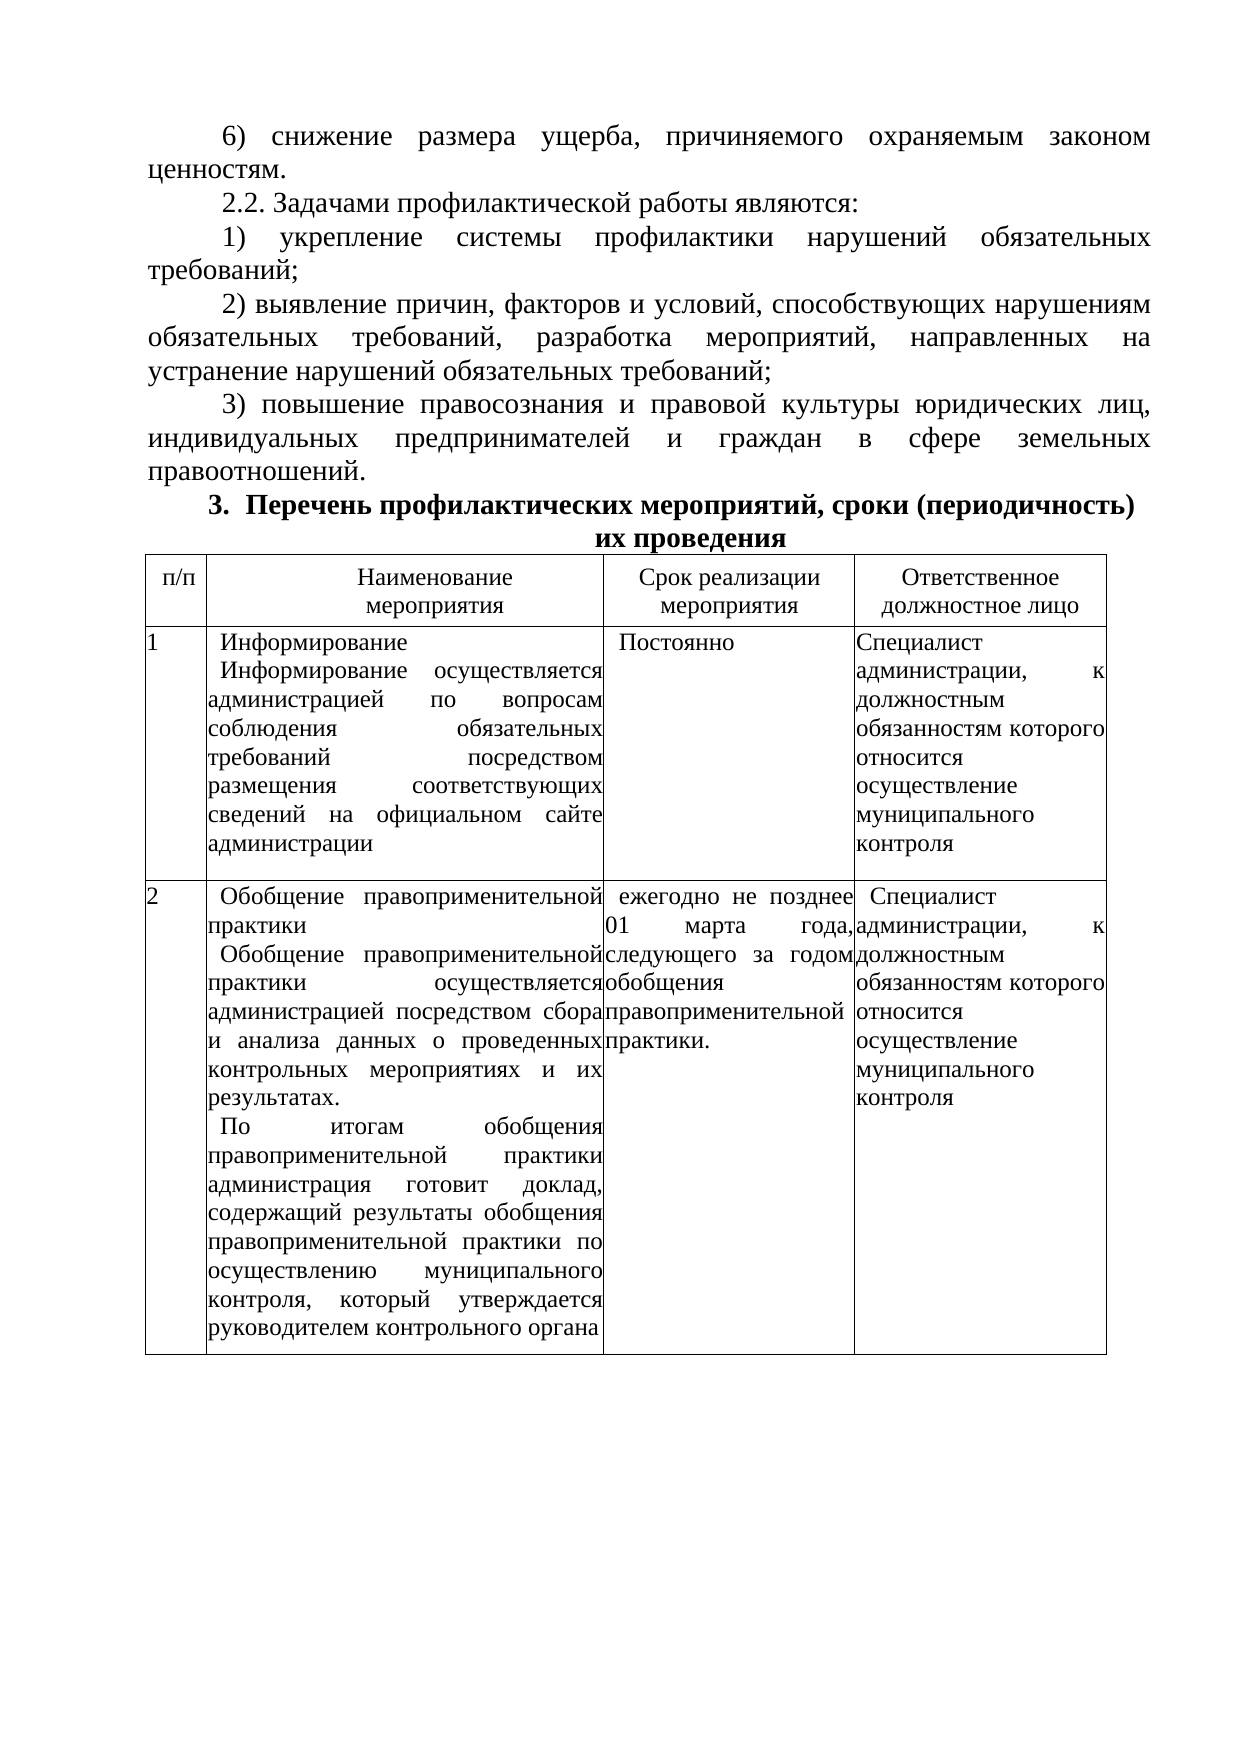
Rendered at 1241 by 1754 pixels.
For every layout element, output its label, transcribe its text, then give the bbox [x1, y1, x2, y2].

table_header п/п [146, 555, 206, 626]
table_cell Постоянно [604, 627, 854, 880]
text 1) укрепление системы профилактики нарушений обязательных требований; [148, 219, 1152, 286]
text 3) повышение правосознания и правовой культуры юридических лиц, индивидуальных предпринимателей и граждан в сфере земельных правоотношений. [148, 386, 1152, 487]
table_cell Обобщение правоприменительной практики Обобщение правоприменительной практики осуществляется администрацией посредством сбора и анализа данных о проведенных контрольных мероприятиях и их результатах. По итогам обобщения правоприменительной практики администрация готовит доклад, содержащий результаты обобщения правоприменительной практики по осуществлению муниципального контроля, который утверждается руководителем контрольного органа [207, 881, 603, 1354]
table_cell Специалист администрации, к должностным обязанностям которого относится осуществление муниципального контроля [855, 627, 1106, 880]
text 6) снижение размера ущерба, причиняемого охраняемым законом ценностям. [148, 118, 1152, 185]
list Перечень профилактических мероприятий, сроки (периодичность) их проведения [192, 487, 1152, 554]
table_cell ежегодно не позднее 01 марта года, следующего за годом обобщения правоприменительной практики. [604, 881, 854, 1354]
table_header Наименование мероприятия [207, 555, 603, 626]
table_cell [855, 881, 1106, 1354]
table_cell 2 [146, 881, 206, 1354]
text 2.2. Задачами профилактической работы являются: [148, 185, 1152, 219]
table_header Срок реализации мероприятия [604, 555, 854, 626]
table_cell 1 [146, 627, 206, 880]
table_header Ответственное должностное лицо [855, 555, 1106, 626]
text 2) выявление причин, факторов и условий, способствующих нарушениям обязательных требований, разработка мероприятий, направленных на устранение нарушений обязательных требований; [148, 286, 1152, 386]
table_cell Информирование Информирование осуществляется администрацией по вопросам соблюдения обязательных требований посредством размещения соответствующих сведений на официальном сайте администрации [207, 627, 603, 880]
